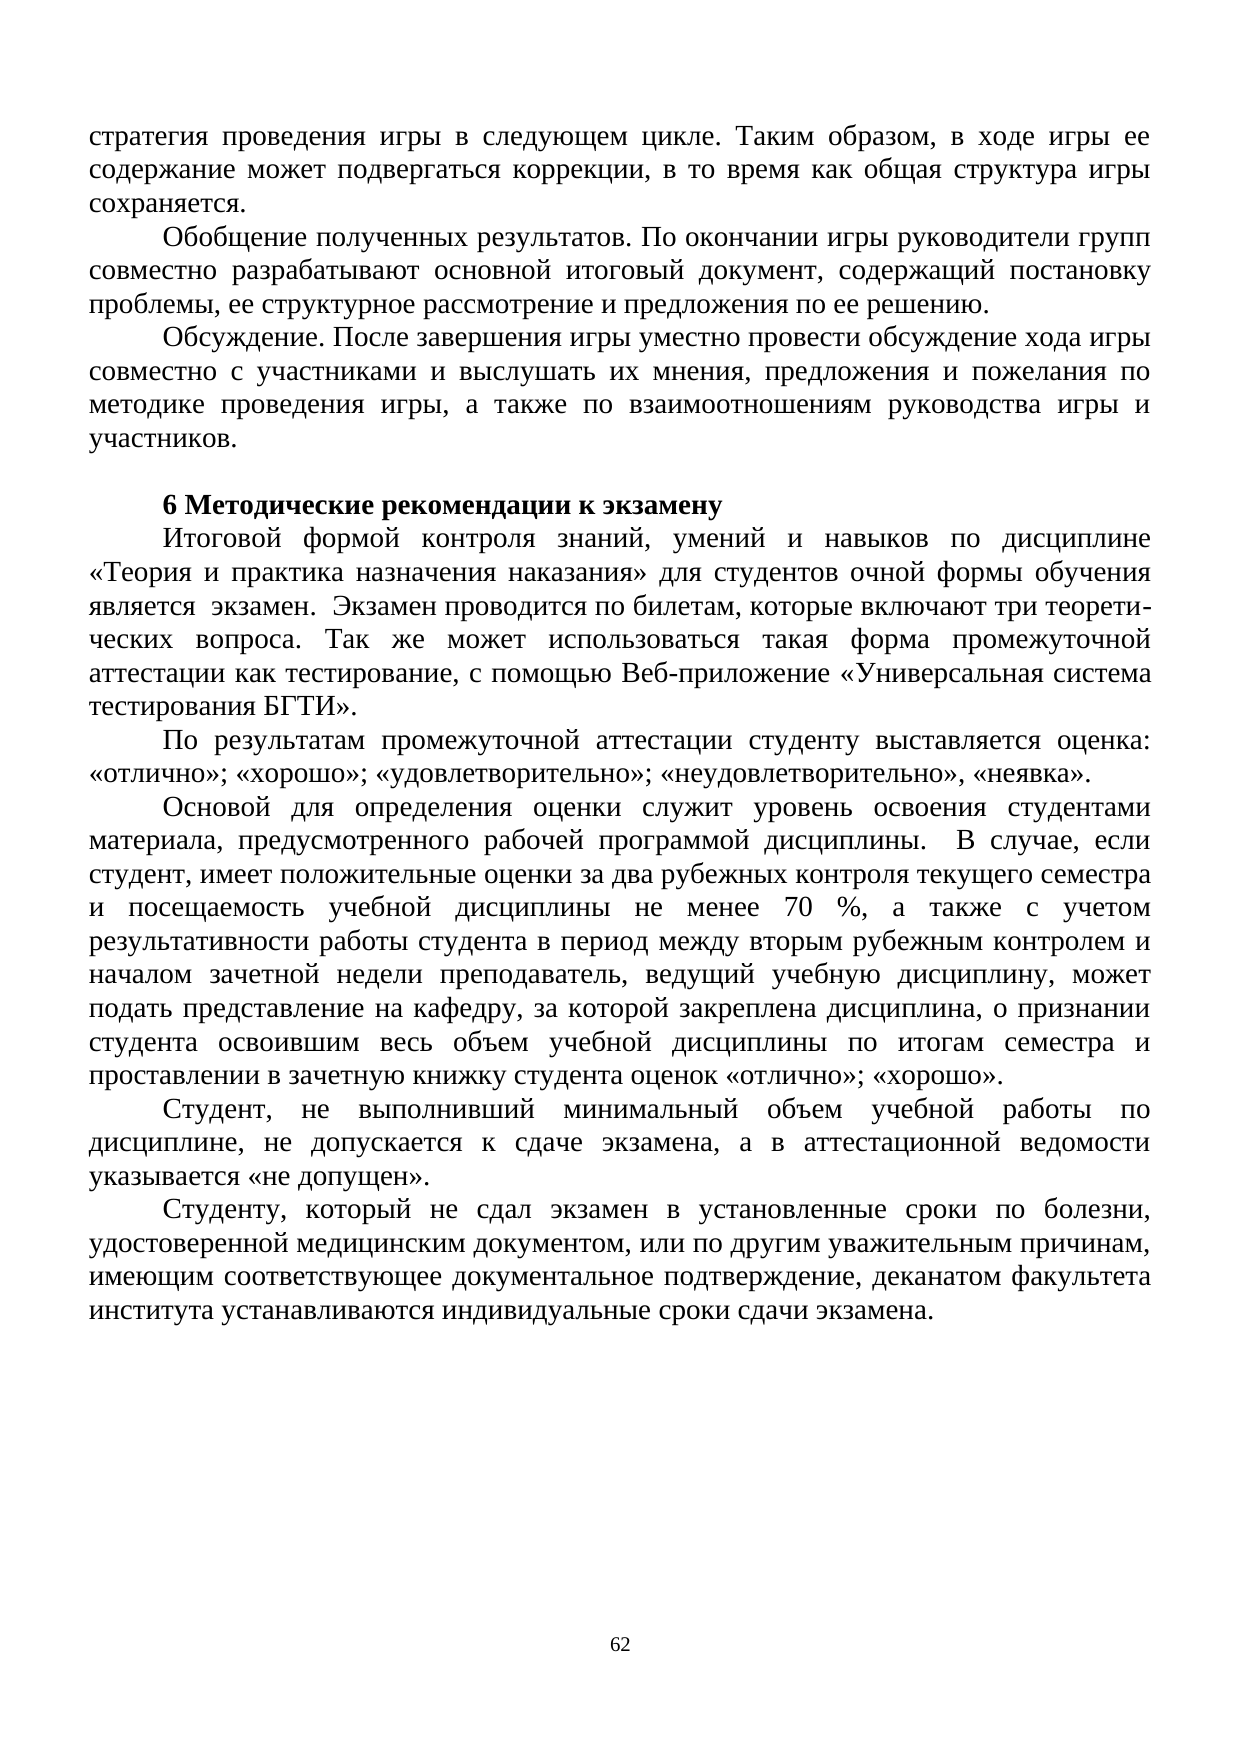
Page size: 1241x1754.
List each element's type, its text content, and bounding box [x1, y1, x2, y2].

text 6 Методические рекомендации к экзамену [88, 487, 1152, 521]
text Обобщение полученных результатов. По окончании игры руководители групп совместно разрабатывают основной итоговый документ, содержащий постановку проблемы, ее структурное рассмотрение и предложения по ее решению. [88, 219, 1152, 319]
text Студент, не выполнивший минимальный объем учебной работы по дисциплине, не допускается к сдаче экзамена, а в аттестационной ведомости указывается «не допущен». [88, 1091, 1152, 1191]
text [88, 118, 1152, 219]
text Основой для определения оценки служит уровень освоения студентами материала, предусмотренного рабочей программой дисциплины. В случае, если студент, имеет положительные оценки за два рубежных контроля текущего семестра и посещаемость учебной дисциплины не менее 70 %, а также с учетом результативности работы студента в период между вторым рубежным контролем и началом зачетной недели преподаватель, ведущий учебную дисциплину, может подать представление на кафедру, за которой закреплена дисциплина, о признании студента освоившим весь объем учебной дисциплины по итогам семестра и проставлении в зачетную книжку студента оценок «отлично»; «хорошо». [88, 789, 1152, 1091]
text По результатам промежуточной аттестации студенту выставляется оценка: «отлично»; «хорошо»; «удовлетворительно»; «неудовлетворительно», «неявка». [88, 722, 1152, 789]
text Итоговой формой контроля знаний, умений и навыков по дисциплине «Теория и практика назначения наказания» для студентов очной формы обучения является экзамен. Экзамен проводится по билетам, которые включают три теоретических вопроса. Так же может использоваться такая форма промежуточной аттестации как тестирование, с помощью Веб-приложение «Универсальная система тестирования БГТИ». [88, 521, 1152, 722]
text Студенту, который не сдал экзамен в установленные сроки по болезни, удостоверенной медицинским документом, или по другим уважительным причинам, имеющим соответствующее документальное подтверждение, деканатом факультета института устанавливаются индивидуальные сроки сдачи экзамена. [88, 1191, 1152, 1326]
text Обсуждение. После завершения игры уместно провести обсуждение хода игры совместно с участниками и выслушать их мнения, предложения и пожелания по методике проведения игры, а также по взаимоотношениям руководства игры и участников. [88, 319, 1152, 453]
